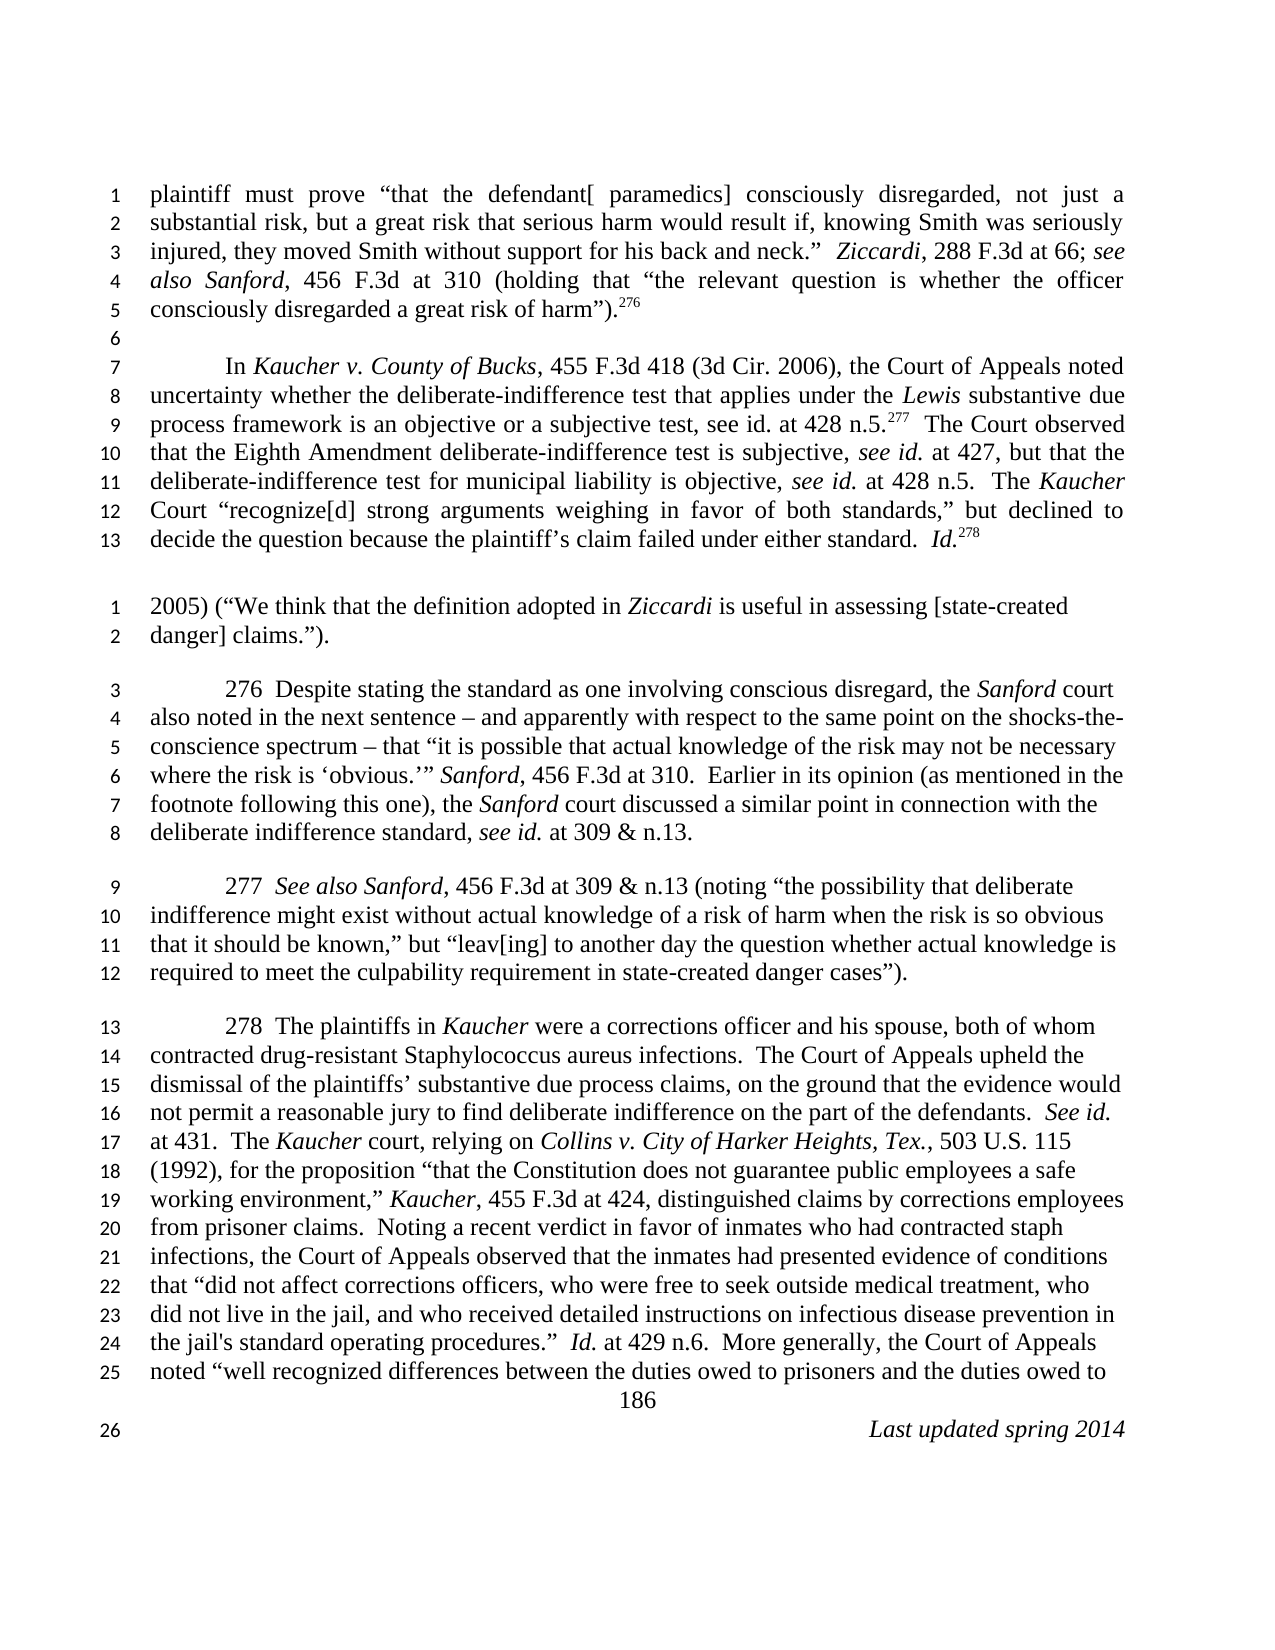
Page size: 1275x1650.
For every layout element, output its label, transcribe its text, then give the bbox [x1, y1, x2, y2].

text In Kaucher v. County of Bucks, 455 F.3d 418 (3d Cir. 2006), the Court of Appeals noted uncertainty whether the deliberate-indifference test that applies under the Lewis substantive due process framework is an objective or a subjective test, see id. at 428 n.5. The Court observed that the Eighth Amendment deliberate-indifference test is subjective, see id. at 427, but that the deliberate-indifference test for municipal liability is objective, see id. at 428 n.5. The Kaucher Court “recognize[d] strong arguments weighing in favor of both standards,” but declined to decide the question because the plaintiff’s claim failed under either standard. Id. [150, 351, 1125, 552]
text In other words, “except in those cases involving either true split-second decisions or, on the other end of the spectrum, those in which officials have the luxury of relaxed deliberation, an official's conduct may create state-created danger liability if it exhibits a level of gross negligence or arbitrariness that shocks the conscience.” Marasco, 318 F.3d at 509. In Ziccardi v. City of Philadelphia, 288 F.3d 57, 66 (3d Cir. 2002), the Court of Appeals provided some detail on the nature of this standard. Specifically, the Court of Appeals held that the plaintiff must prove “that the defendant[ paramedics] consciously disregarded, not just a substantial risk, but a great risk that serious harm would result if, knowing Smith was seriously injured, they moved Smith without support for his back and neck.” Ziccardi, 288 F.3d at 66; see also Sanford, 456 F.3d at 310 (holding that “the relevant question is whether the officer consciously disregarded a great risk of harm”). [150, 179, 1125, 322]
